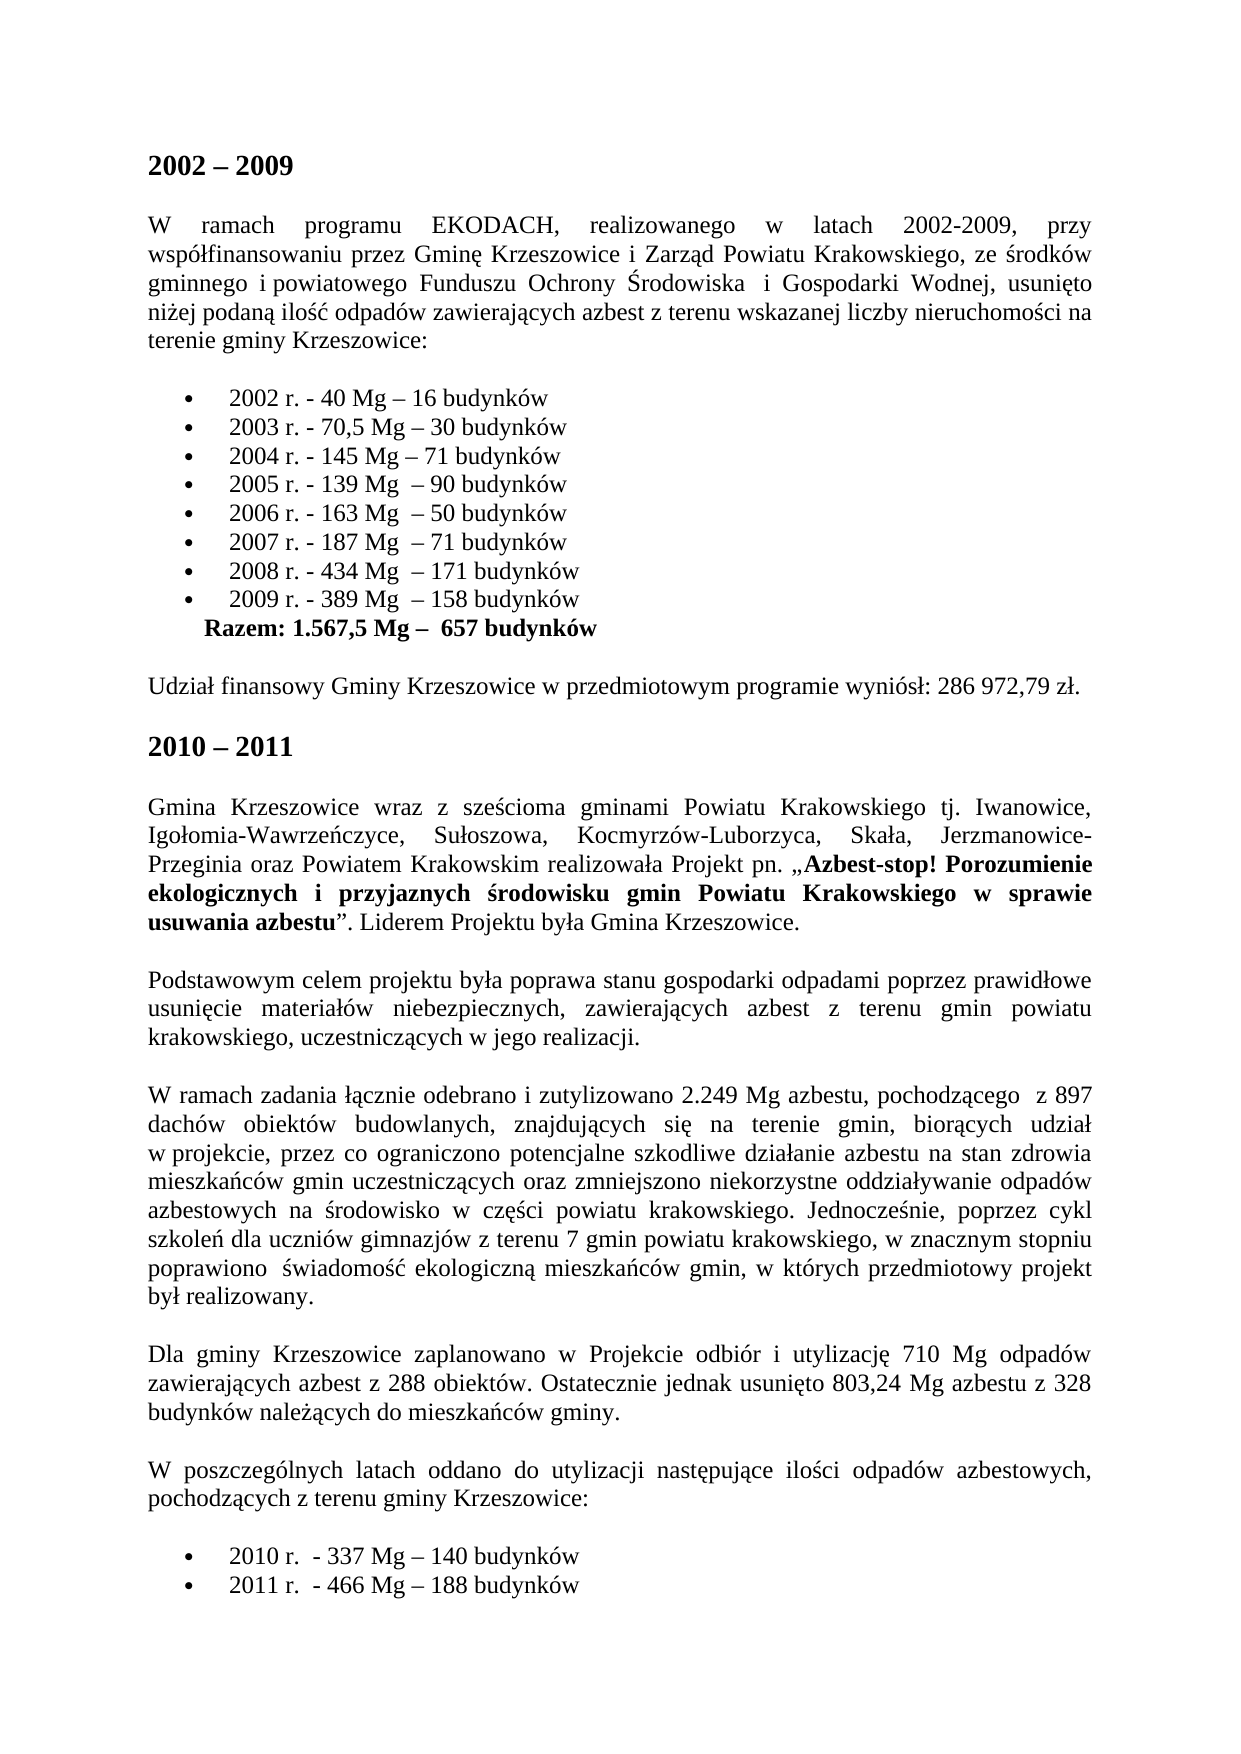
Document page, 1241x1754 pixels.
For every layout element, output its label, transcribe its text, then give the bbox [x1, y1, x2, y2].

list 2010 r. - 337 Mg – 140 budynków [185, 1541, 1093, 1570]
list 2003 r. - 70,5 Mg – 30 budynków [185, 412, 1093, 441]
text Gmina Krzeszowice wraz z sześcioma gminami Powiatu Krakowskiego tj. Iwanowice, Igołomia-Wawrzeńczyce, Sułoszowa, Kocmyrzów-Luborzyca, Skała, Jerzmanowice-Przeginia oraz Powiatem Krakowskim realizowała Projekt pn. „Azbest-stop! Porozumienie ekologicznych i przyjaznych środowisku gmin Powiatu Krakowskiego w sprawie usuwania azbestu”. Liderem Projektu była Gmina Krzeszowice. [148, 792, 1093, 936]
text Udział finansowy Gminy Krzeszowice w przedmiotowym programie wyniósł: 286 972,79 zł. [148, 671, 1093, 700]
text Razem: 1.567,5 Mg – 657 budynków [185, 613, 1093, 642]
text 2010 – 2011 [148, 729, 1093, 763]
list 2002 r. - 40 Mg – 16 budynków [185, 383, 1093, 412]
list 2009 r. - 389 Mg – 158 budynków [185, 584, 1093, 613]
text Dla gminy Krzeszowice zaplanowano w Projekcie odbiór i utylizację 710 Mg odpadów zawierających azbest z 288 obiektów. Ostatecznie jednak usunięto 803,24 Mg azbestu z 328 budynków należących do mieszkańców gminy. [148, 1339, 1093, 1426]
text W ramach programu EKODACH, realizowanego w latach 2002-2009, przy współfinansowaniu przez Gminę Krzeszowice i Zarząd Powiatu Krakowskiego, ze środków gminnego i powiatowego Funduszu Ochrony Środowiska i Gospodarki Wodnej, usunięto niżej podaną ilość odpadów zawierających azbest z terenu wskazanej liczby nieruchomości na terenie gminy Krzeszowice: [148, 210, 1093, 354]
text 2002 – 2009 [148, 148, 1093, 181]
text W ramach zadania łącznie odebrano i zutylizowano 2.249 Mg azbestu, pochodzącego z 897 dachów obiektów budowlanych, znajdujących się na terenie gmin, biorących udział w projekcie, przez co ograniczono potencjalne szkodliwe działanie azbestu na stan zdrowia mieszkańców gmin uczestniczących oraz zmniejszono niekorzystne oddziaływanie odpadów azbestowych na środowisko w części powiatu krakowskiego. Jednocześnie, poprzez cykl szkoleń dla uczniów gimnazjów z terenu 7 gmin powiatu krakowskiego, w znacznym stopniu poprawiono świadomość ekologiczną mieszkańców gmin, w których przedmiotowy projekt był realizowany. [148, 1080, 1093, 1310]
text Podstawowym celem projektu była poprawa stanu gospodarki odpadami poprzez prawidłowe usunięcie materiałów niebezpiecznych, zawierających azbest z terenu gmin powiatu krakowskiego, uczestniczących w jego realizacji. [148, 965, 1093, 1051]
list 2011 r. - 466 Mg – 188 budynków [185, 1570, 1093, 1599]
list 2008 r. - 434 Mg – 171 budynków [185, 556, 1093, 584]
list 2006 r. - 163 Mg – 50 budynków [185, 498, 1093, 527]
list 2004 r. - 145 Mg – 71 budynków [185, 441, 1093, 469]
text W poszczególnych latach oddano do utylizacji następujące ilości odpadów azbestowych, pochodzących z terenu gminy Krzeszowice: [148, 1455, 1093, 1512]
list 2007 r. - 187 Mg – 71 budynków [185, 527, 1093, 556]
list 2005 r. - 139 Mg – 90 budynków [185, 469, 1093, 498]
